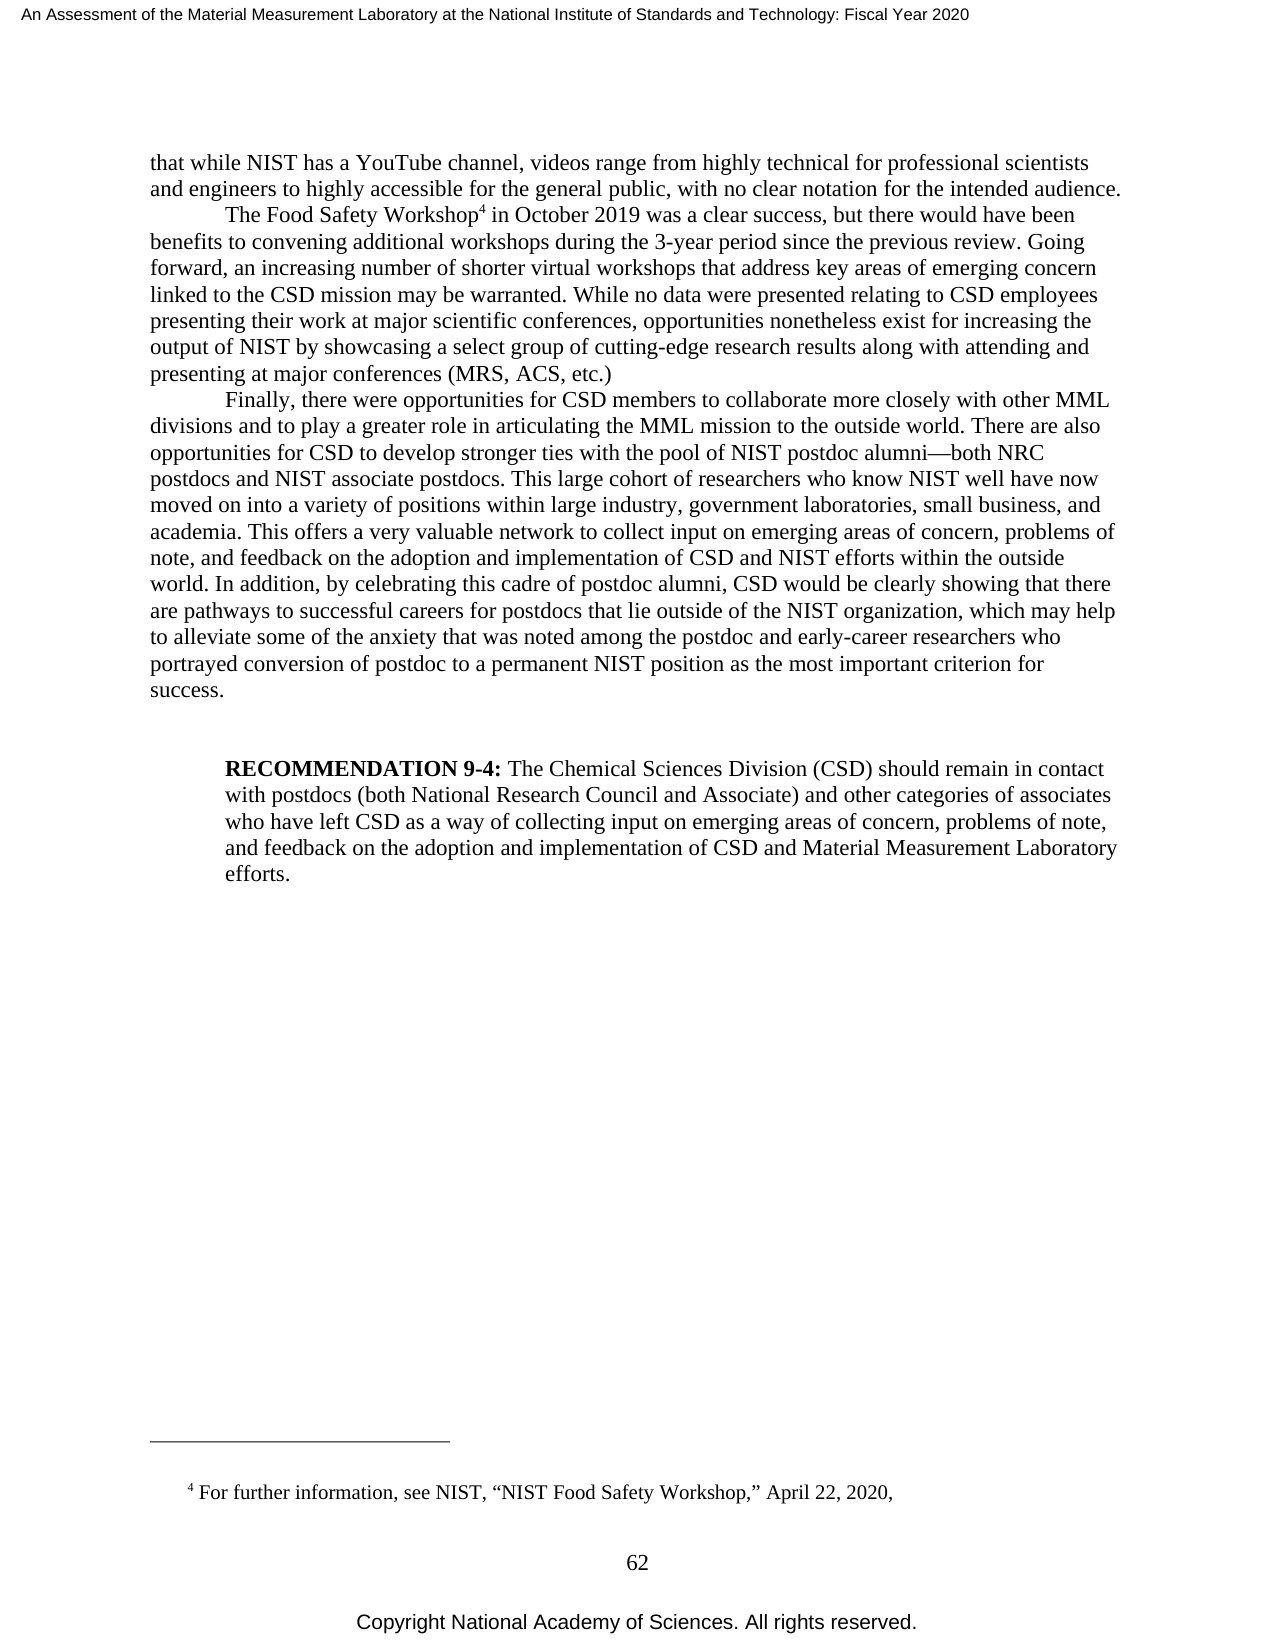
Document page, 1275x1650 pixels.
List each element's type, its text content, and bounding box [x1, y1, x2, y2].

text that while NIST has a YouTube channel, videos range from highly technical for professional scientists and engineers to highly accessible for the general public, with no clear notation for the intended audience. [150, 149, 1122, 202]
text The Food Safety Workshop4 in October 2019 was a clear success, but there would have been benefits to convening additional workshops during the 3-year period since the previous review. Going forward, an increasing number of shorter virtual workshops that address key areas of emerging concern linked to the CSD mission may be warranted. While no data were presented relating to CSD employees presenting their work at major scientific conferences, opportunities nonetheless exist for increasing the output of NIST by showcasing a select group of cutting-edge research results along with attending and presenting at major conferences (MRS, ACS, etc.) [150, 202, 1101, 386]
text RECOMMENDATION 9-4: The Chemical Sciences Division (CSD) should remain in contact with postdocs (both National Research Council and Associate) and other categories of associates who have left CSD as a way of collecting input on emerging areas of concern, problems of note, and feedback on the adoption and implementation of CSD and Material Measurement Laboratory efforts. [225, 755, 1121, 887]
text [150, 1480, 894, 1504]
text Finally, there were opportunities for CSD members to collaborate more closely with other MML divisions and to play a greater role in articulating the MML mission to the outside world. There are also opportunities for CSD to develop stronger ties with the pool of NIST postdoc alumni—both NRC postdocs and NIST associate postdocs. This large cohort of researchers who know NIST well have now moved on into a variety of positions within large industry, government laboratories, small business, and academia. This offers a very valuable network to collect input on emerging areas of concern, problems of note, and feedback on the adoption and implementation of CSD and NIST efforts within the outside world. In addition, by celebrating this cadre of postdoc alumni, CSD would be clearly showing that there are pathways to successful careers for postdocs that lie outside of the NIST organization, which may help to alleviate some of the anxiety that was noted among the postdoc and early-career researchers who portrayed conversion of postdoc to a permanent NIST position as the most important criterion for success. [150, 386, 1124, 702]
